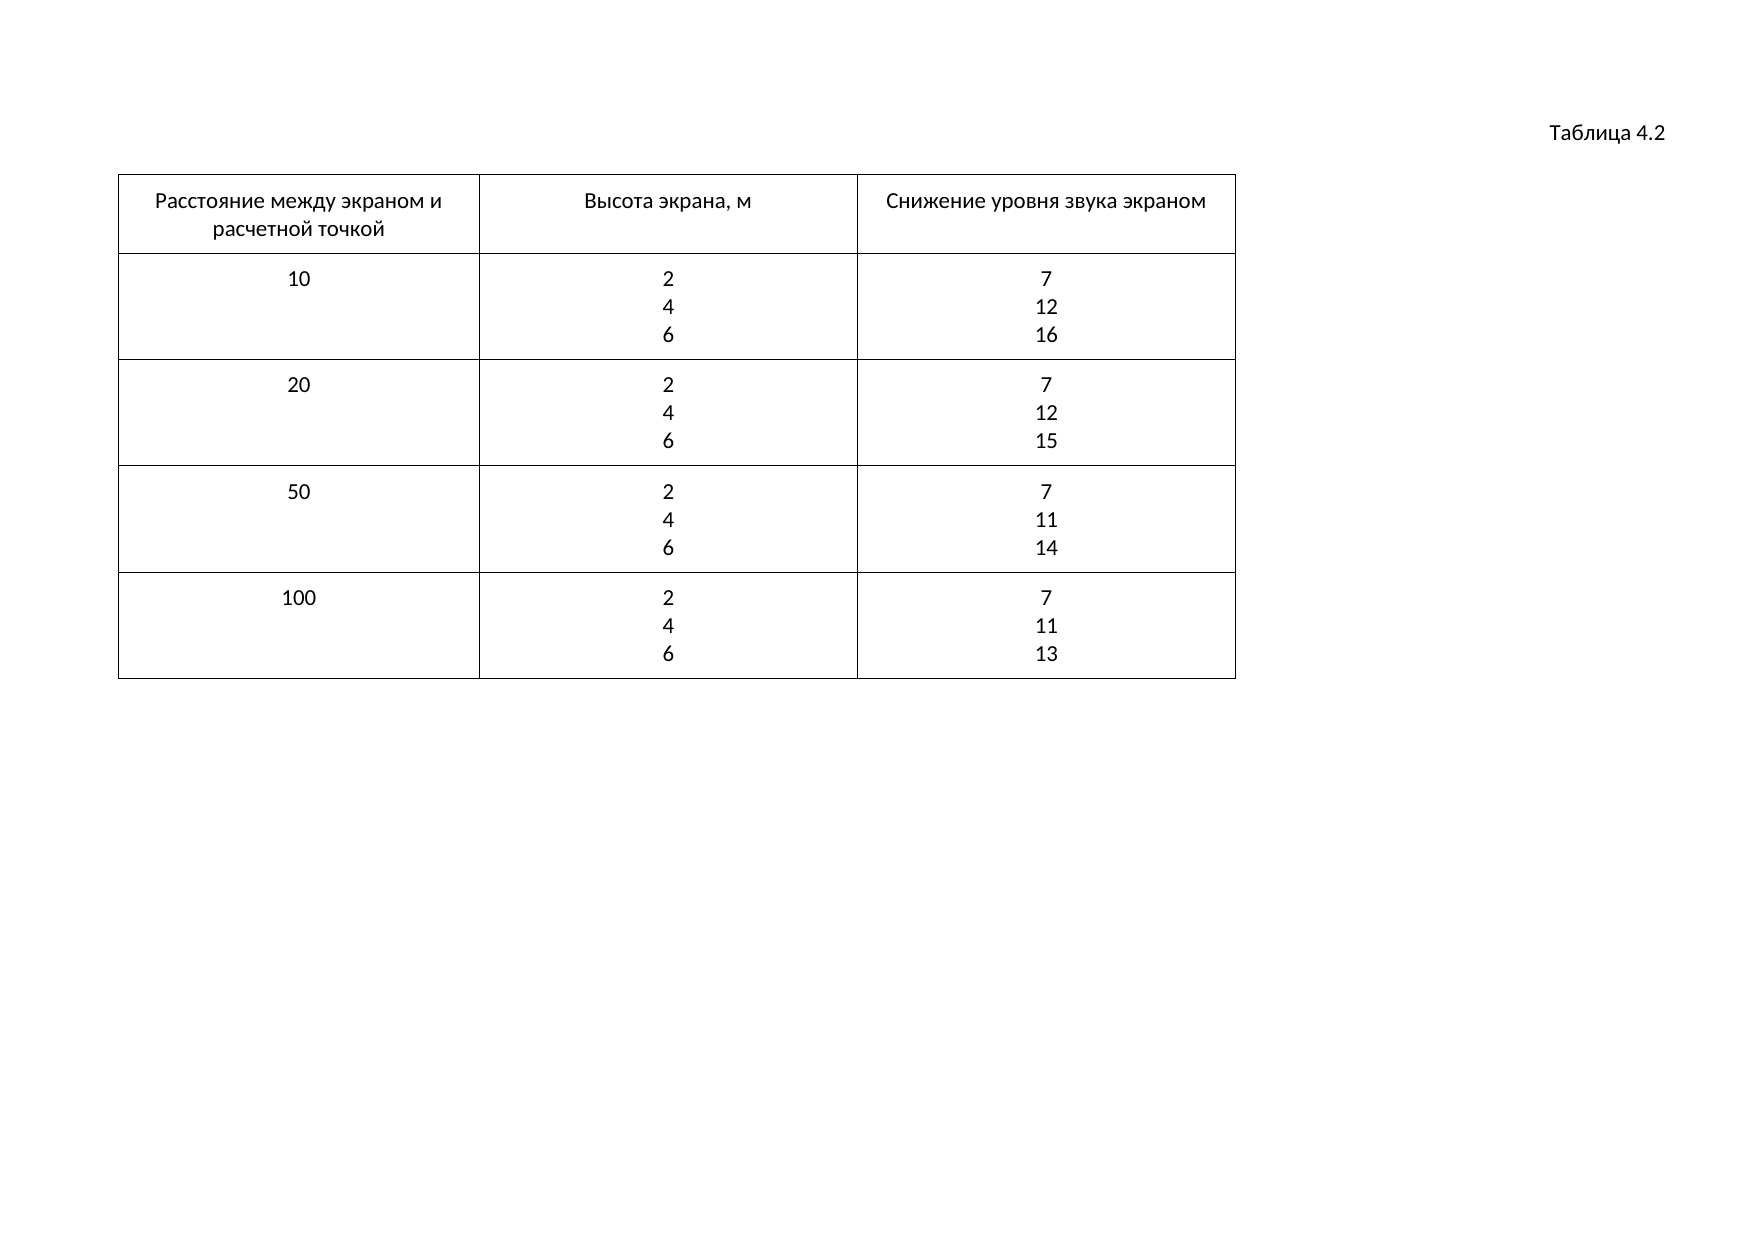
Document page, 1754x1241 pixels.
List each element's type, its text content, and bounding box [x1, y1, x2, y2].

table_cell 50 [119, 466, 479, 572]
table_header Снижение уровня звука экраном [858, 175, 1235, 252]
table_header Высота экрана, м [480, 175, 857, 252]
table_cell 2 4 6 [480, 466, 857, 572]
table_cell 2 4 6 [480, 573, 857, 678]
table_cell 10 [119, 254, 479, 359]
table_cell 20 [119, 360, 479, 465]
table_cell 2 4 6 [480, 254, 857, 359]
table_cell 7 12 15 [858, 360, 1235, 465]
table_header Расстояние между экраном и расчетной точкой [119, 175, 479, 252]
table_cell 2 4 6 [480, 360, 857, 465]
table_cell 100 [119, 573, 479, 678]
table_cell 7 11 13 [858, 573, 1235, 678]
text Таблица 4.2 [118, 118, 1665, 146]
table_cell 7 12 16 [858, 254, 1235, 359]
table_cell 7 11 14 [858, 466, 1235, 572]
